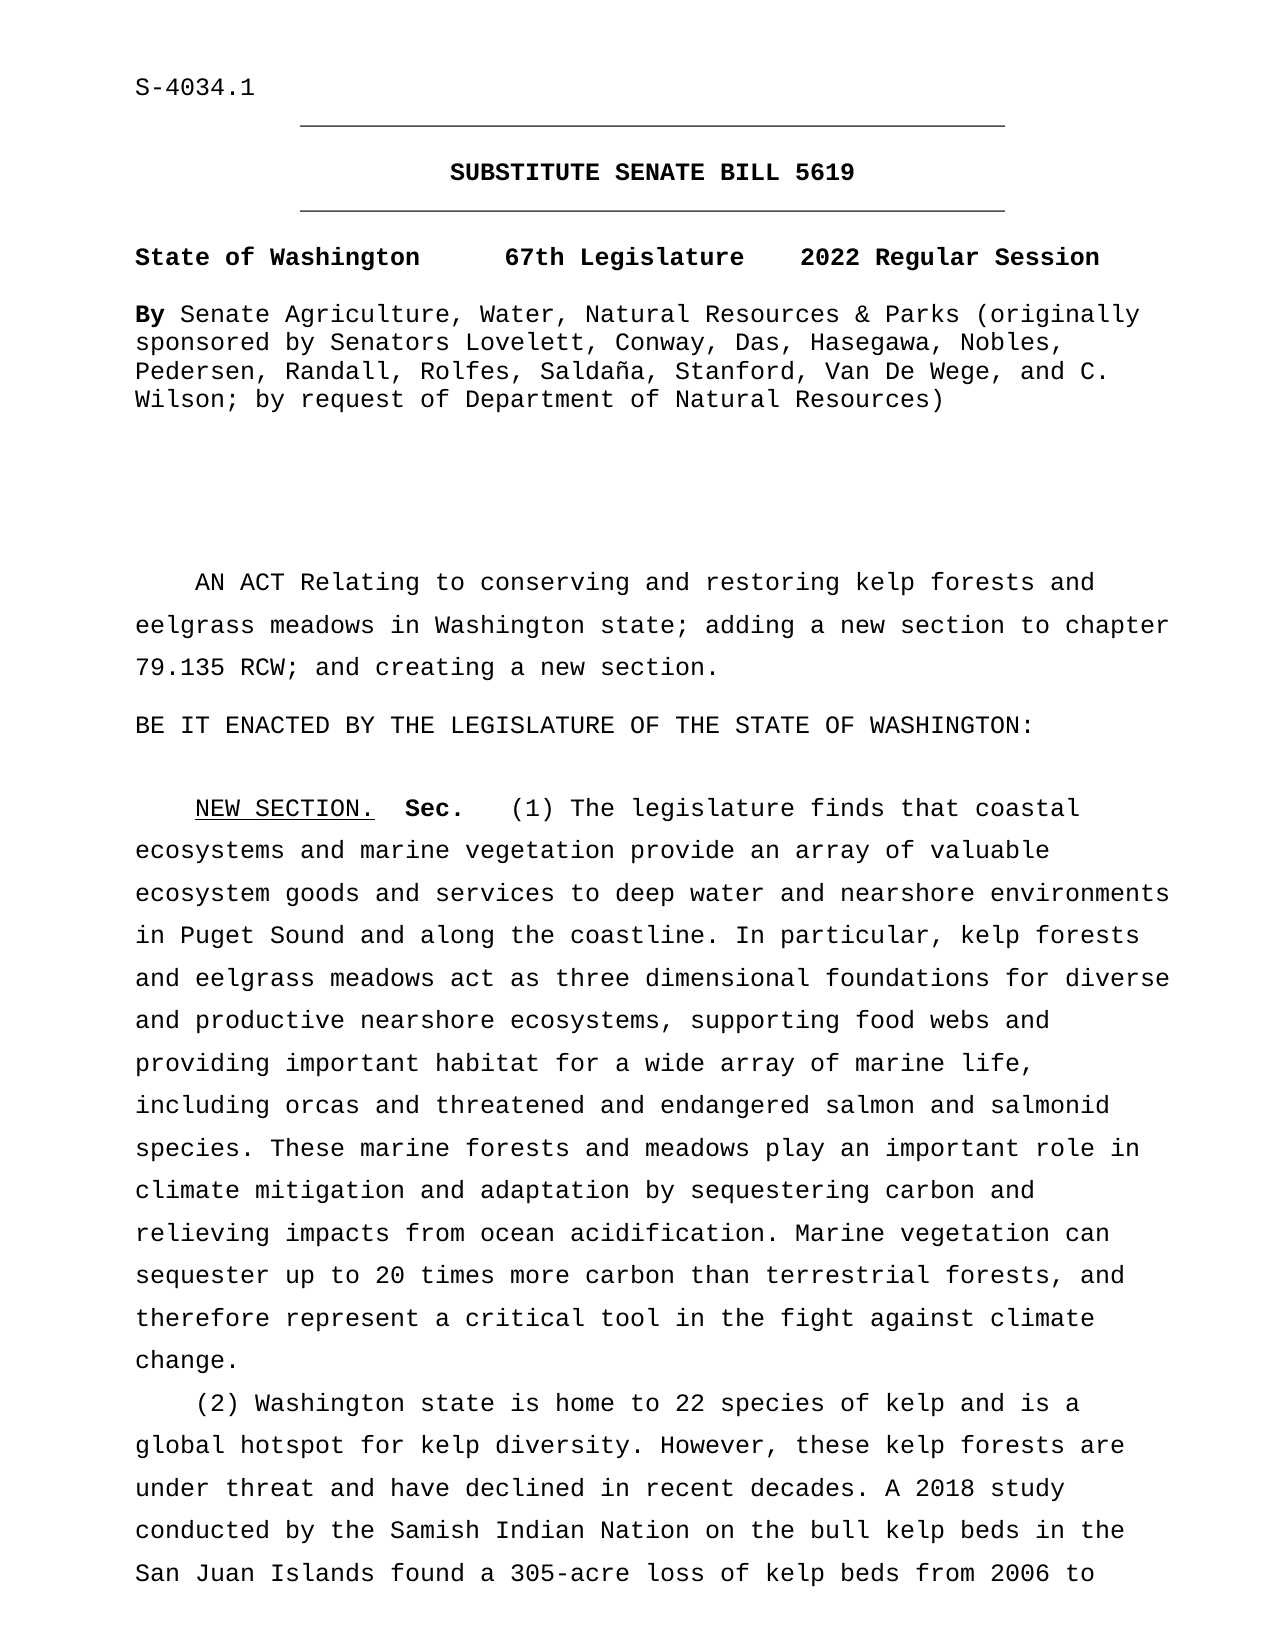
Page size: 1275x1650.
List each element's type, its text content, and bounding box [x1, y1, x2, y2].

text _______________________________________________ [135, 188, 1170, 217]
text AN ACT Relating to conserving and restoring kelp forests and eelgrass meadows in Washington state; adding a new section to chapter 79.135 RCW; and creating a new section. [135, 557, 1170, 684]
text By Senate Agriculture, Water, Natural Resources & Parks (originally sponsored by Senators Lovelett, Conway, Das, Hasegawa, Nobles, Pedersen, Randall, Rolfes, Saldaña, Stanford, Van De Wege, and C. Wilson; by request of Department of Natural Resources) [135, 302, 1170, 415]
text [135, 1377, 1170, 1590]
text BE IT ENACTED BY THE LEGISLATURE OF THE STATE OF WASHINGTON: [135, 712, 1170, 741]
text SUBSTITUTE SENATE BILL 5619 [135, 160, 1170, 188]
text State of Washington 67th Legislature 2022 Regular Session [135, 245, 1170, 273]
text S-4034.1 [135, 75, 1170, 103]
text _______________________________________________ [135, 103, 1170, 132]
text NEW SECTION. Sec. (1) The legislature finds that coastal ecosystems and marine vegetation provide an array of valuable ecosystem goods and services to deep water and nearshore environments in Puget Sound and along the coastline. In particular, kelp forests and eelgrass meadows act as three dimensional foundations for diverse and productive nearshore ecosystems, supporting food webs and providing important habitat for a wide array of marine life, including orcas and threatened and endangered salmon and salmonid species. These marine forests and meadows play an important role in climate mitigation and adaptation by sequestering carbon and relieving impacts from ocean acidification. Marine vegetation can sequester up to 20 times more carbon than terrestrial forests, and therefore represent a critical tool in the fight against climate change. [135, 782, 1170, 1377]
